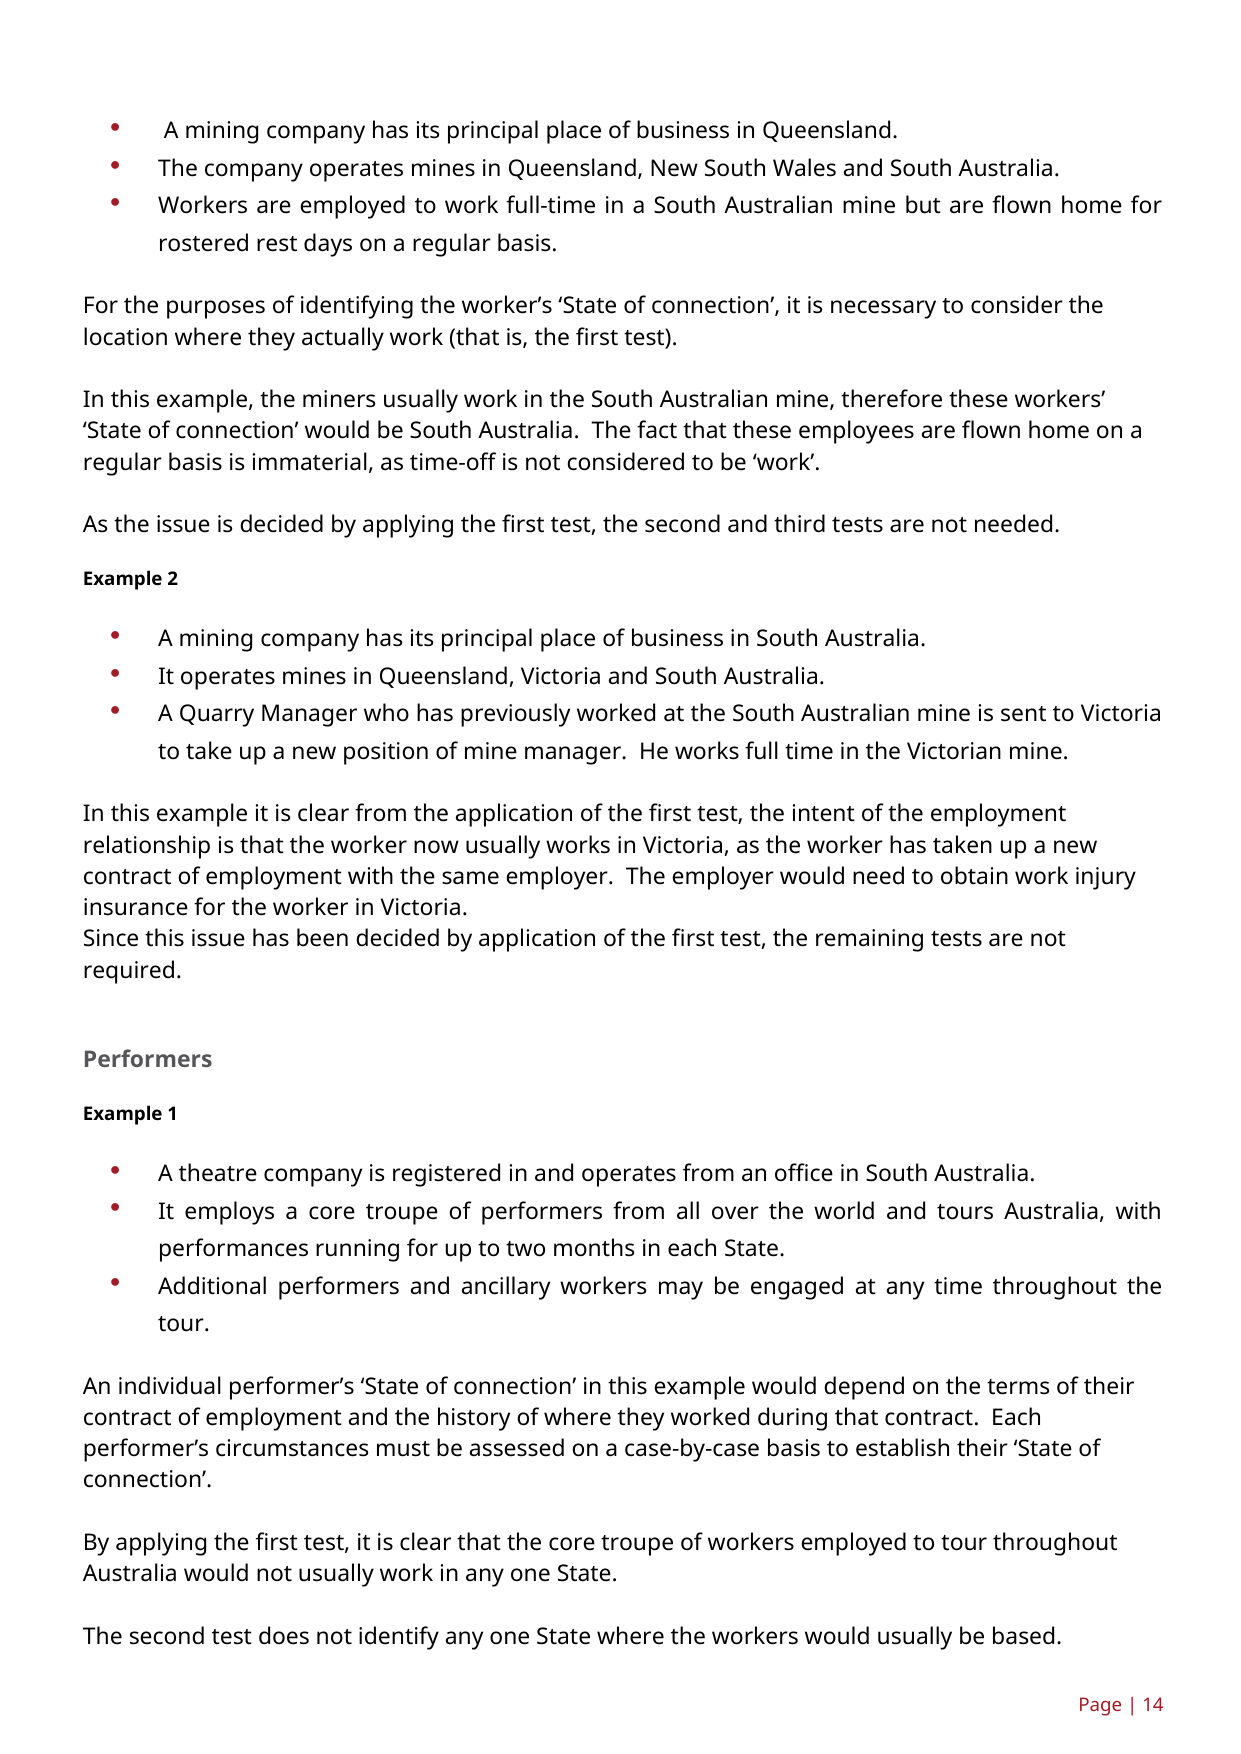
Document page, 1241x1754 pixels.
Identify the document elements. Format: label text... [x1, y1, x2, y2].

subtitle In this example it is clear from the application of the first test, the intent of the employment relationship is that the worker now usually works in Victoria, as the worker has taken up a new contract of employment with the same employer. The employer would need to obtain work injury insurance for the worker in Victoria. [83, 797, 1163, 922]
subtitle Example 2 [83, 565, 1163, 591]
subtitle The second test does not identify any one State where the workers would usually be based. [83, 1620, 1163, 1651]
list A Quarry Manager who has previously worked at the South Australian mine is sent to Victoria to take up a new position of mine manager. He works full time in the Victorian mine. [120, 691, 1163, 766]
list Workers are employed to work full-time in a South Australian mine but are flown home for rostered rest days on a regular basis. [120, 183, 1163, 258]
subtitle Since this issue has been decided by application of the first test, the remaining tests are not required. [83, 922, 1163, 985]
list Additional performers and ancillary workers may be engaged at any time throughout the tour. [120, 1263, 1163, 1338]
list The company operates mines in Queensland, New South Wales and South Australia. [120, 146, 1163, 183]
list A mining company has its principal place of business in South Australia. [120, 616, 1163, 653]
subtitle Performers [83, 1037, 1163, 1074]
list A theatre company is registered in and operates from an office in South Australia. [120, 1151, 1163, 1188]
list A mining company has its principal place of business in Queensland. [120, 108, 1163, 146]
list It employs a core troupe of performers from all over the world and tours Australia, with performances running for up to two months in each State. [120, 1188, 1163, 1263]
list It operates mines in Queensland, Victoria and South Australia. [120, 653, 1163, 691]
subtitle An individual performer’s ‘State of connection’ in this example would depend on the terms of their contract of employment and the history of where they worked during that contract. Each performer’s circumstances must be assessed on a case-by-case basis to establish their ‘State of connection’. [83, 1370, 1163, 1495]
subtitle Example 1 [83, 1100, 1163, 1125]
subtitle As the issue is decided by applying the first test, the second and third tests are not needed. [83, 508, 1163, 539]
subtitle In this example, the miners usually work in the South Australian mine, therefore these workers’ ‘State of connection’ would be South Australia. The fact that these employees are flown home on a regular basis is immaterial, as time-off is not considered to be ‘work’. [83, 383, 1163, 477]
subtitle For the purposes of identifying the worker’s ‘State of connection’, it is necessary to consider the location where they actually work (that is, the first test). [83, 289, 1163, 352]
subtitle By applying the first test, it is clear that the core troupe of workers employed to tour throughout Australia would not usually work in any one State. [83, 1526, 1163, 1588]
